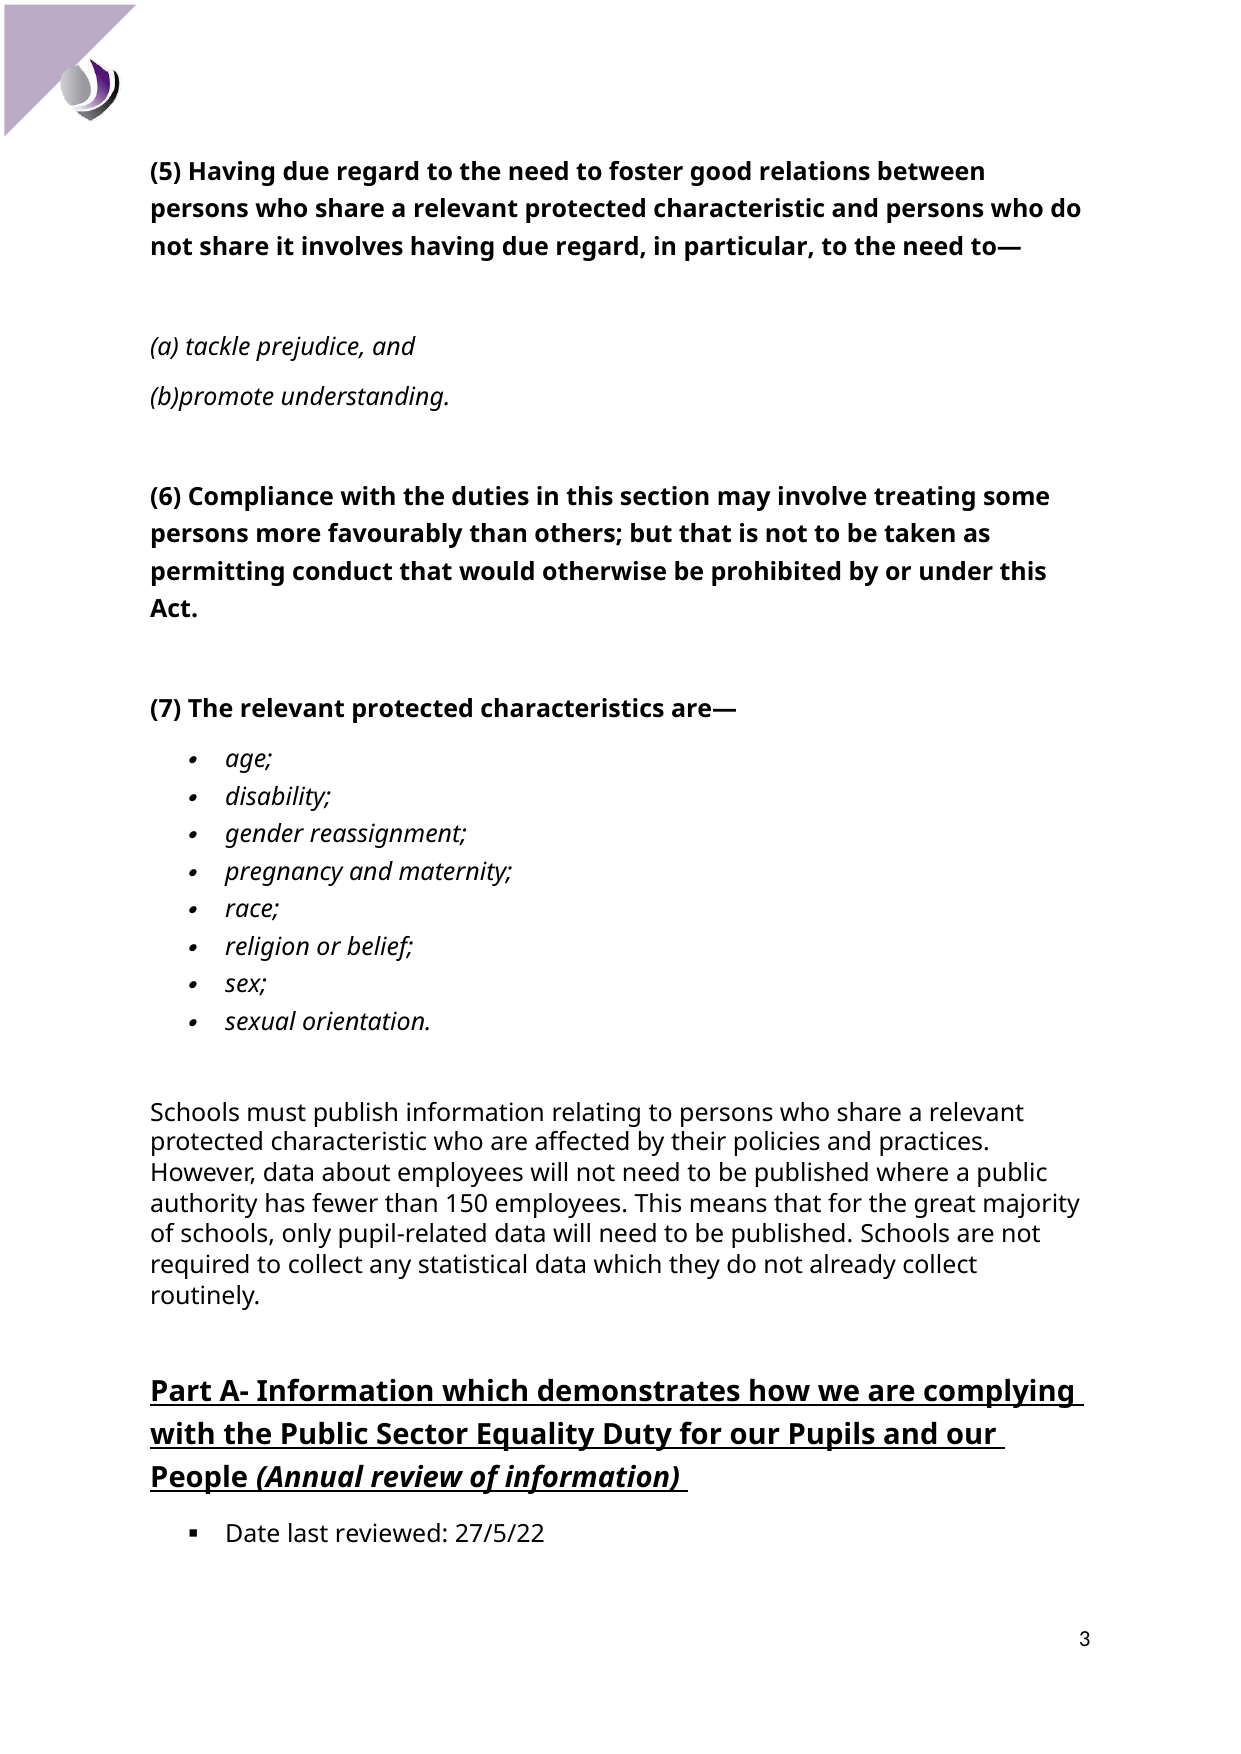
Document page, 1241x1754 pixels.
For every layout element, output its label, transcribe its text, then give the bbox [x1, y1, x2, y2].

text (7) The relevant protected characteristics are— [150, 687, 1090, 725]
list race; [187, 887, 1090, 925]
text (b)promote understanding. [150, 375, 1090, 412]
list religion or belief; [187, 925, 1090, 962]
text Schools must publish information relating to persons who share a relevant protected characteristic who are affected by their policies and practices. However, data about employees will not need to be published where a public authority has fewer than 150 employees. This means that for the great majority of schools, only pupil-related data will need to be published. Schools are not required to collect any statistical data which they do not already collect routinely. [150, 1097, 1090, 1312]
list sexual orientation. [187, 1000, 1090, 1037]
picture [52, 52, 127, 127]
list gender reassignment; [187, 812, 1090, 850]
text (5) Having due regard to the need to foster good relations between persons who share a relevant protected characteristic and persons who do not share it involves having due regard, in particular, to the need to— [150, 150, 1090, 262]
list sex; [187, 962, 1090, 1000]
text Part A- Information which demonstrates how we are complying with the Public Sector Equality Duty for our Pupils and our People (Annual review of information) [150, 1371, 1090, 1496]
text (6) Compliance with the duties in this section may involve treating some persons more favourably than others; but that is not to be taken as permitting conduct that would otherwise be prohibited by or under this Act. [150, 475, 1090, 625]
list disability; [187, 775, 1090, 812]
text (a) tackle prejudice, and [150, 325, 1090, 362]
list age; [187, 737, 1090, 775]
list pregnancy and maternity; [187, 850, 1090, 887]
list Date last reviewed: 27/5/22 [187, 1516, 1090, 1550]
